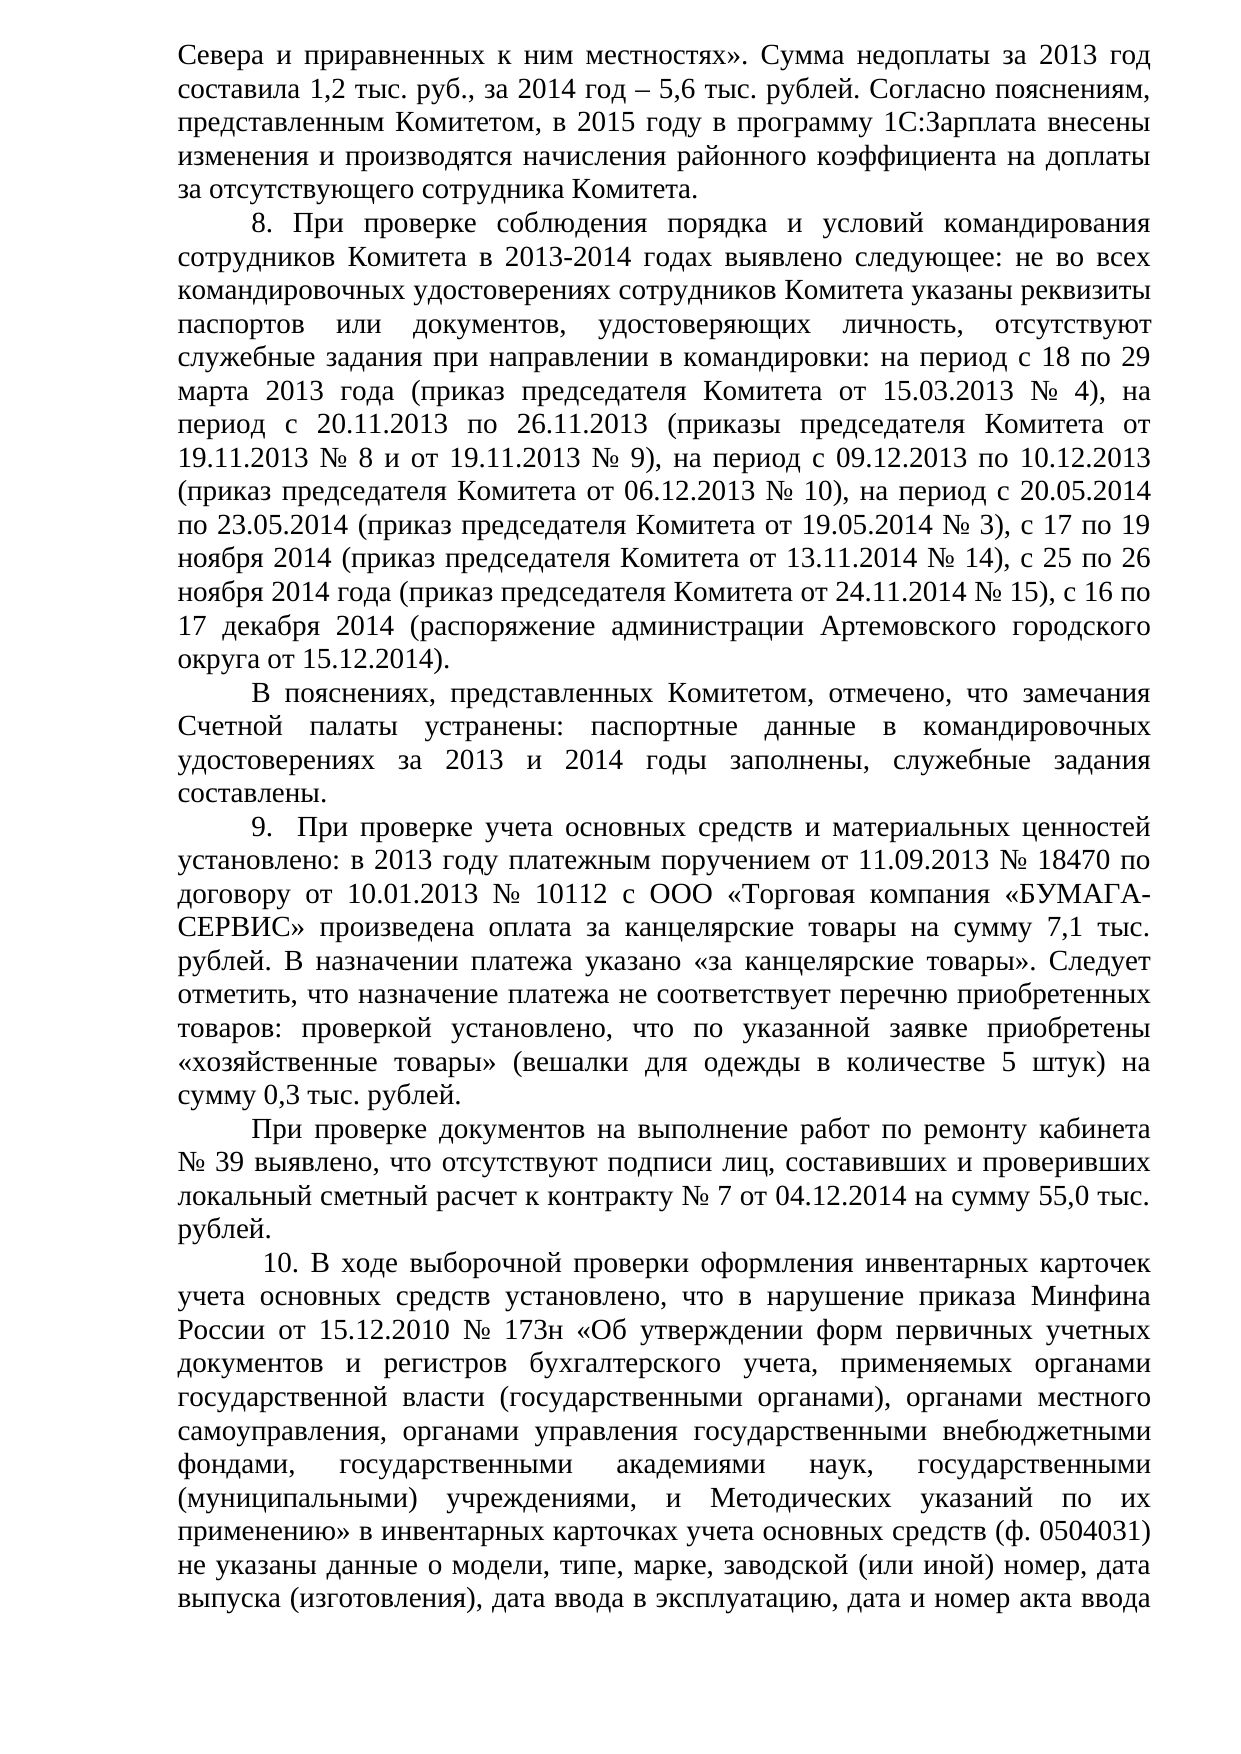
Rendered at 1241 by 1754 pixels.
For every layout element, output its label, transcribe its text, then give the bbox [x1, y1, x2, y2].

text 8. При проверке соблюдения порядка и условий командирования сотрудников Комитета в 2013-2014 годах выявлено следующее: не во всех командировочных удостоверениях сотрудников Комитета указаны реквизиты паспортов или документов, удостоверяющих личность, отсутствуют служебные задания при направлении в командировки: на период с 18 по 29 марта 2013 года (приказ председателя Комитета от 15.03.2013 № 4), на период с 20.11.2013 по 26.11.2013 (приказы председателя Комитета от 19.11.2013 № 8 и от 19.11.2013 № 9), на период с 09.12.2013 по 10.12.2013 (приказ председателя Комитета от 06.12.2013 № 10), на период с 20.05.2014 по 23.05.2014 (приказ председателя Комитета от 19.05.2014 № 3), с 17 по 19 ноября 2014 (приказ председателя Комитета от 13.11.2014 № 14), с 25 по 26 ноября 2014 года (приказ председателя Комитета от 24.11.2014 № 15), с 16 по 17 декабря 2014 (распоряжение администрации Артемовского городского округа от 15.12.2014). [177, 205, 1152, 675]
text 9. При проверке учета основных средств и материальных ценностей установлено: в 2013 году платежным поручением от 11.09.2013 № 18470 по договору от 10.01.2013 № 10112 с ООО «Торговая компания «БУМАГА-СЕРВИС» произведена оплата за канцелярские товары на сумму 7,1 тыс. рублей. В назначении платежа указано «за канцелярские товары». Следует отметить, что назначение платежа не соответствует перечню приобретенных товаров: проверкой установлено, что по указанной заявке приобретены «хозяйственные товары» (вешалки для одежды в количестве 5 штук) на сумму 0,3 тыс. рублей. [177, 809, 1152, 1111]
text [177, 1245, 1152, 1614]
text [177, 37, 1152, 205]
text В пояснениях, представленных Комитетом, отмечено, что замечания Счетной палаты устранены: паспортные данные в командировочных удостоверениях за 2013 и 2014 годы заполнены, служебные задания составлены. [177, 675, 1152, 809]
text При проверке документов на выполнение работ по ремонту кабинета № 39 выявлено, что отсутствуют подписи лиц, составивших и проверивших локальный сметный расчет к контракту № 7 от 04.12.2014 на сумму 55,0 тыс. рублей. [177, 1111, 1152, 1245]
